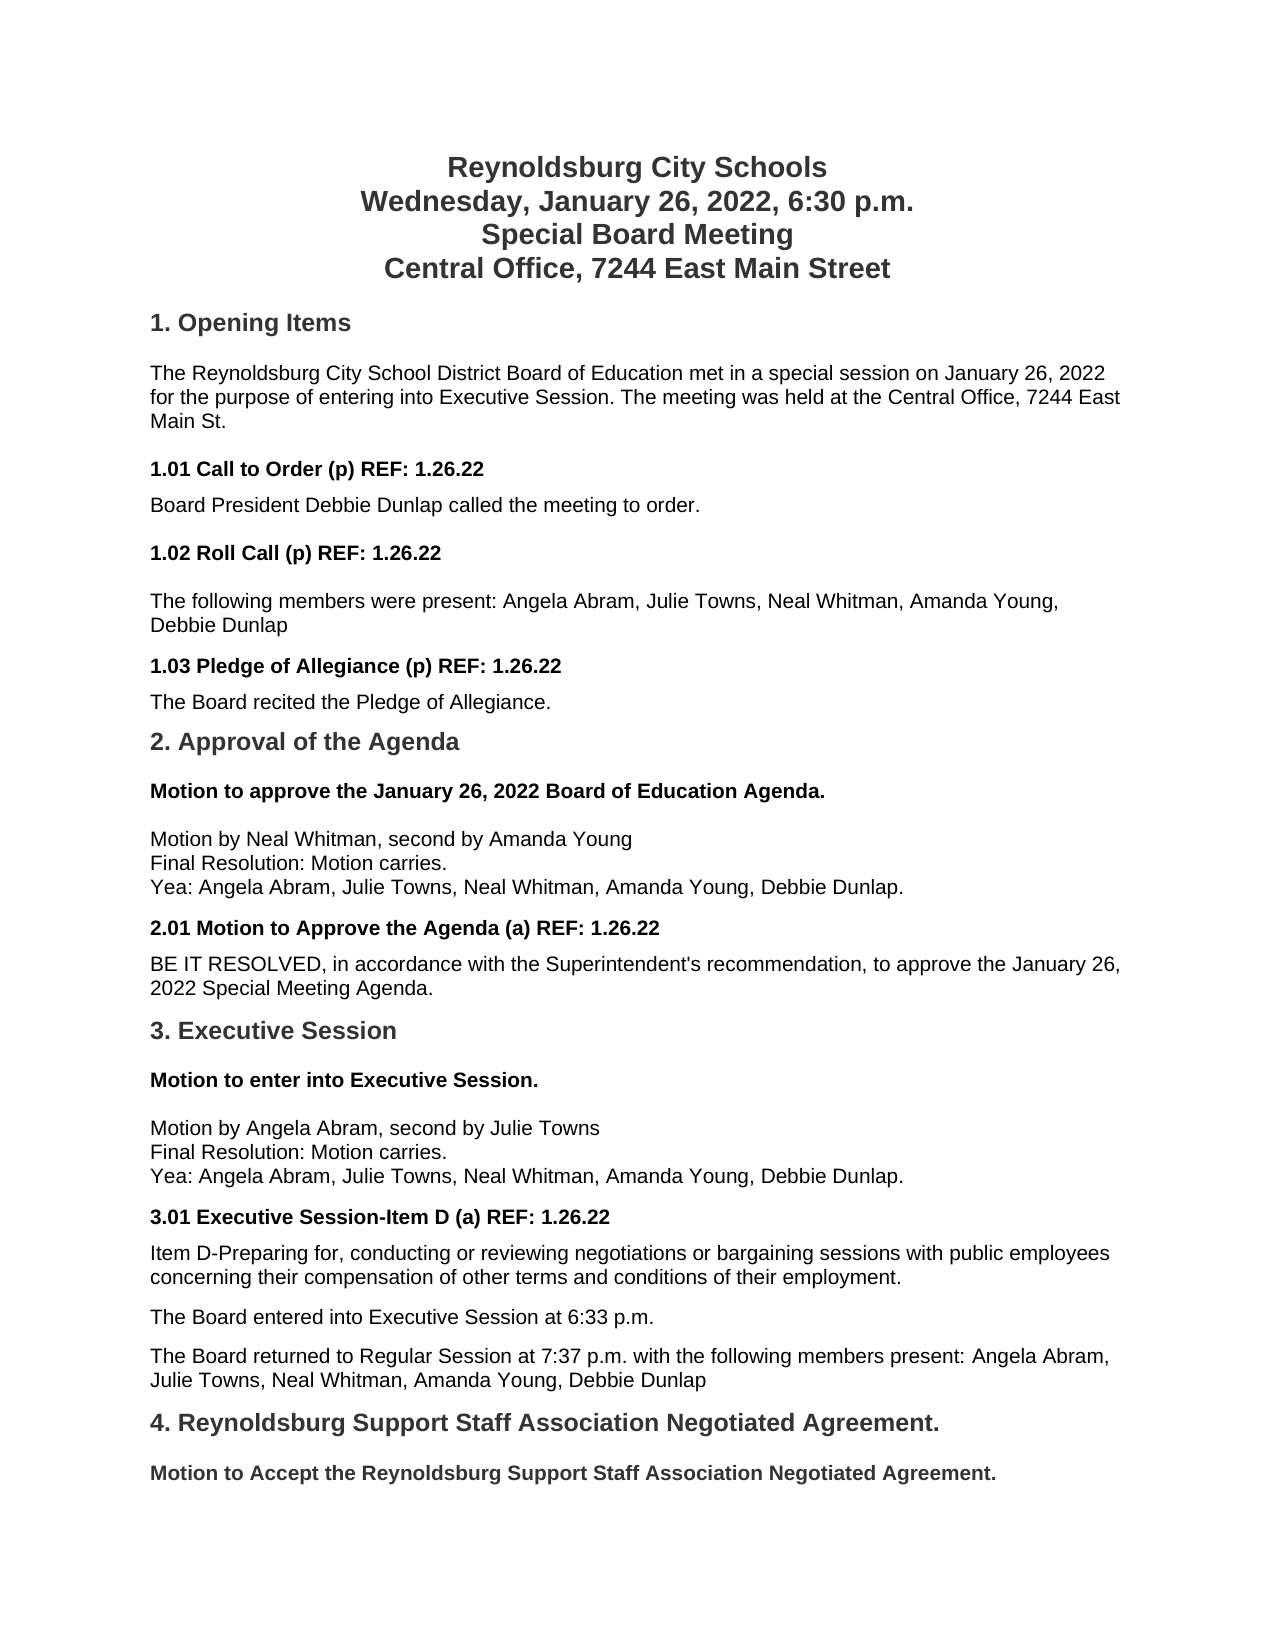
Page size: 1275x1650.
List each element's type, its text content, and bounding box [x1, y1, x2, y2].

text 2. Approval of the Agenda [150, 726, 1125, 755]
text Yea: Angela Abram, Julie Towns, Neal Whitman, Amanda Young, Debbie Dunlap. [150, 875, 1125, 899]
text 1. Opening Items [150, 308, 1125, 337]
text Motion to Accept the Reynoldsburg Support Staff Association Negotiated Agreement. [150, 1461, 1125, 1484]
text Special Board Meeting [150, 217, 1125, 251]
text 3. Executive Session [150, 1016, 1125, 1044]
text 3.01 Executive Session-Item D (a) REF: 1.26.22 [150, 1205, 1125, 1229]
text The Board entered into Executive Session at 6:33 p.m. [150, 1305, 1125, 1329]
text The following members were present: Angela Abram, Julie Towns, Neal Whitman, Amanda Young, Debbie Dunlap [150, 589, 1125, 637]
text Motion by Neal Whitman, second by Amanda Young [150, 827, 1125, 851]
text 1.02 Roll Call (p) REF: 1.26.22 [150, 541, 1125, 565]
text Motion to enter into Executive Session. [150, 1068, 1125, 1092]
text Wednesday, January 26, 2022, 6:30 p.m. [150, 183, 1125, 217]
text 2.01 Motion to Approve the Agenda (a) REF: 1.26.22 [150, 916, 1125, 939]
text The Reynoldsburg City School District Board of Education met in a special session on January 26, 2022 for the purpose of entering into Executive Session. The meeting was held at the Central Office, 7244 East Main St. [150, 361, 1125, 433]
text Final Resolution: Motion carries. [150, 851, 1125, 875]
text Reynoldsburg City Schools [150, 150, 1125, 183]
text Motion by Angela Abram, second by Julie Towns [150, 1116, 1125, 1140]
text 1.03 Pledge of Allegiance (p) REF: 1.26.22 [150, 653, 1125, 677]
text Yea: Angela Abram, Julie Towns, Neal Whitman, Amanda Young, Debbie Dunlap. [150, 1164, 1125, 1188]
text Final Resolution: Motion carries. [150, 1140, 1125, 1164]
text Central Office, 7244 East Main Street [150, 251, 1125, 284]
text Item D-Preparing for, conducting or reviewing negotiations or bargaining sessions with public employees concerning their compensation of other terms and conditions of their employment. [150, 1241, 1125, 1289]
text Motion to approve the January 26, 2022 Board of Education Agenda. [150, 779, 1125, 803]
text Board President Debbie Dunlap called the meeting to order. [150, 493, 1125, 517]
text The Board recited the Pledge of Allegiance. [150, 690, 1125, 714]
text The Board returned to Regular Session at 7:37 p.m. with the following members present: Angela Abram, Julie Towns, Neal Whitman, Amanda Young, Debbie Dunlap [150, 1344, 1125, 1392]
text BE IT RESOLVED, in accordance with the Superintendent's recommendation, to approve the January 26, 2022 Special Meeting Agenda. [150, 952, 1125, 1000]
text 1.01 Call to Order (p) REF: 1.26.22 [150, 457, 1125, 481]
text 4. Reynoldsburg Support Staff Association Negotiated Agreement. [150, 1408, 1125, 1437]
